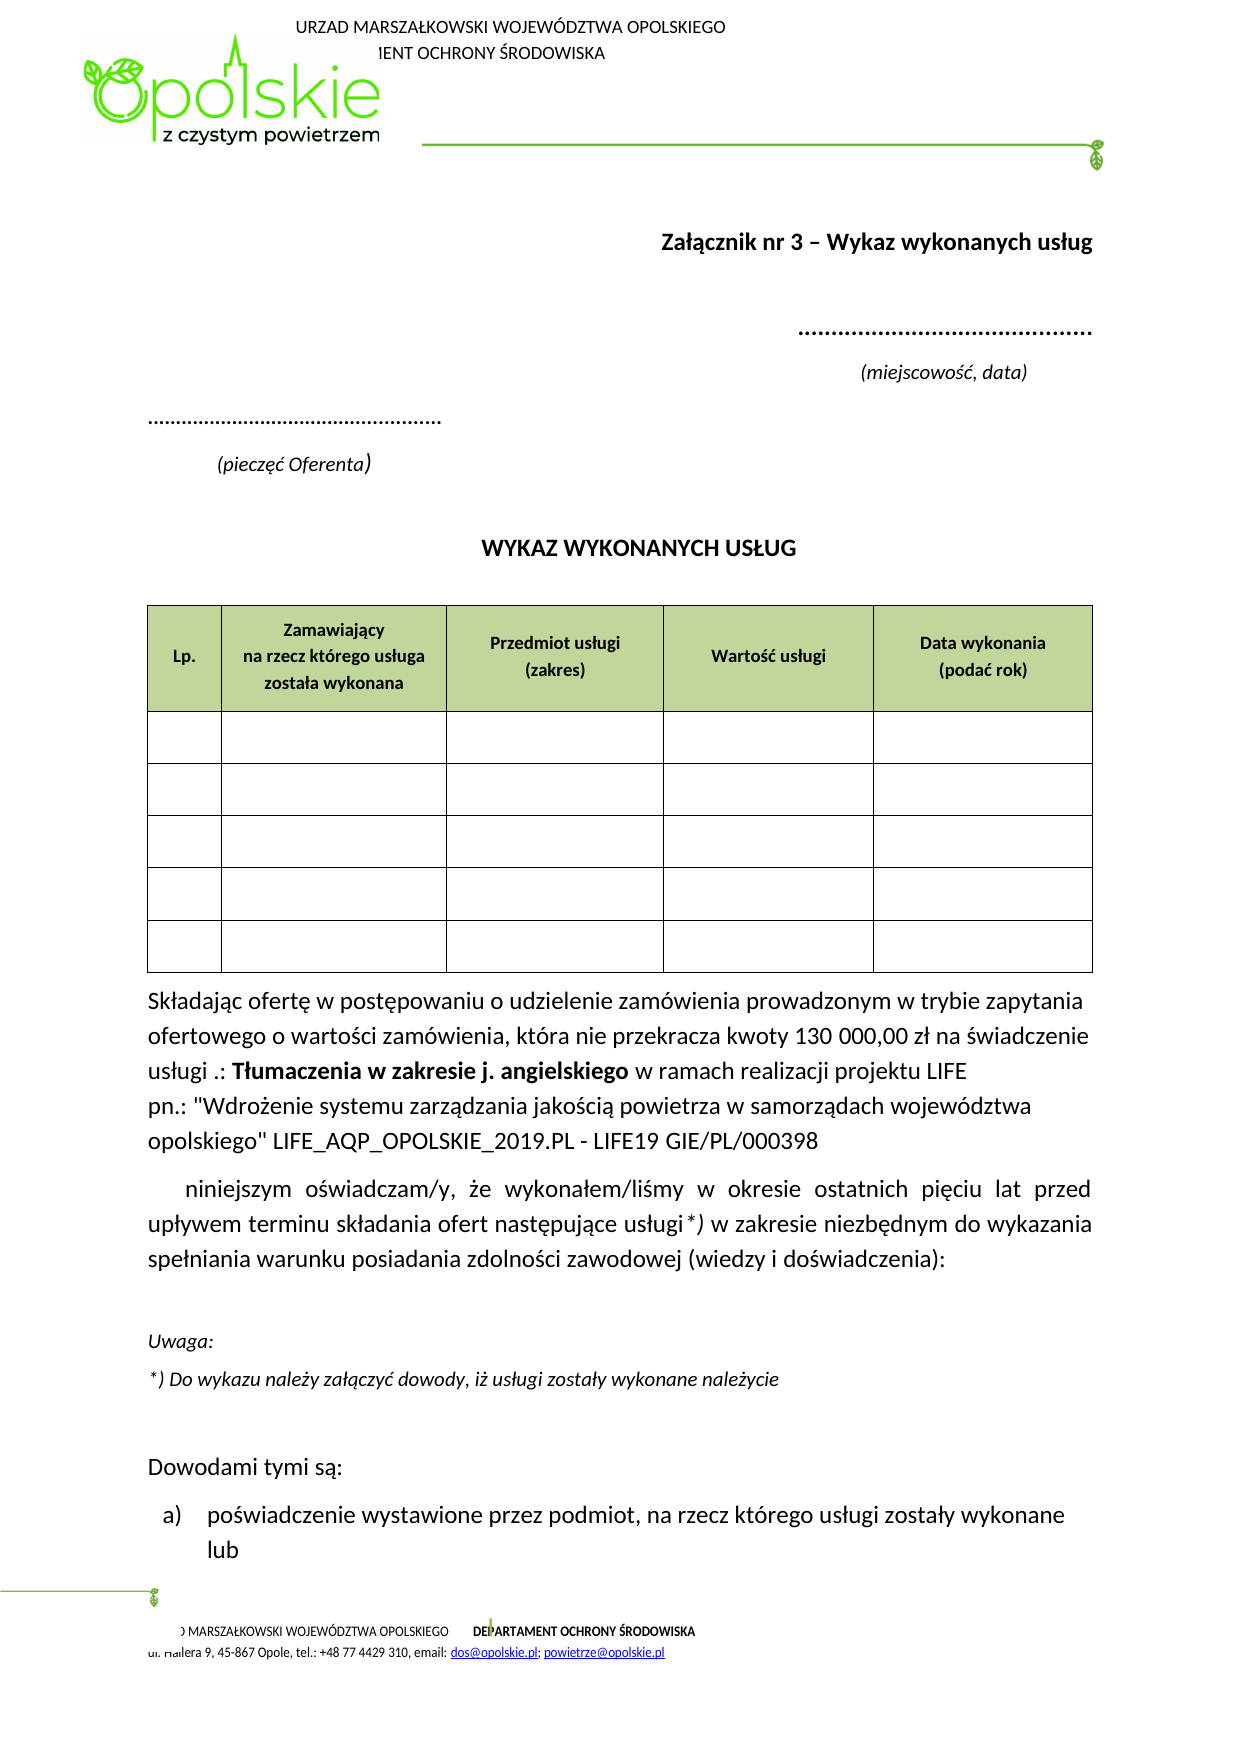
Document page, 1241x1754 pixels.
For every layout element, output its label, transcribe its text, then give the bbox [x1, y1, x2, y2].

picture [83, 33, 380, 145]
table_cell [148, 816, 221, 867]
table_cell [447, 816, 663, 867]
table_cell [874, 764, 1092, 815]
table_cell [664, 816, 873, 867]
table_cell [664, 712, 873, 763]
table_header Wartość usługi [664, 606, 873, 711]
table_cell [222, 712, 446, 763]
picture [0, 1575, 185, 1653]
table_cell [447, 712, 663, 763]
table_cell [148, 712, 221, 763]
table_cell [664, 764, 873, 815]
table_cell [874, 712, 1092, 763]
text Dowodami tymi są: [148, 1451, 1093, 1482]
text Załącznik nr 3 – Wykaz wykonanych usług [148, 226, 1093, 257]
table_cell [222, 921, 446, 972]
text Uwaga: [148, 1328, 1093, 1353]
text (miejscowość, data) [148, 359, 1093, 384]
table_cell [664, 868, 873, 919]
table_cell [148, 764, 221, 815]
table_header Lp. [148, 606, 221, 711]
text a) poświadczenie wystawione przez podmiot, na rzecz którego usługi zostały wykonane lub [162, 1499, 1093, 1564]
table_cell [222, 868, 446, 919]
table_cell [874, 868, 1092, 919]
table_cell [148, 868, 221, 919]
text (pieczęć Oferenta) [148, 447, 1093, 478]
picture [421, 131, 1127, 175]
table_cell [222, 816, 446, 867]
subtitle WYKAZ WYKONANYCH USŁUG [185, 532, 1093, 563]
text *) Do wykazu należy załączyć dowody, iż usługi zostały wykonane należycie [148, 1366, 1093, 1391]
table_cell [148, 921, 221, 972]
table_cell [874, 816, 1092, 867]
table_cell [447, 764, 663, 815]
text Składając ofertę w postępowaniu o udzielenie zamówienia prowadzonym w trybie zapytania ofertowego o wartości zamówienia, która nie przekracza kwoty 130 000,00 zł na świadczenie usługi .: Tłumaczenia w zakresie j. angielskiego w ramach realizacji projektu LIFE pn.: "Wdrożenie systemu zarządzania jakością powietrza w samorządach województwa opolskiego" LIFE_AQP_OPOLSKIE_2019.PL - LIFE19 GIE/PL/000398 [148, 985, 1093, 1156]
table_header Zamawiający na rzecz którego usługa została wykonana [222, 606, 446, 711]
table_header Data wykonania (podać rok) [874, 606, 1092, 711]
table_cell [874, 921, 1092, 972]
table_header Przedmiot usługi (zakres) [447, 606, 663, 711]
table_cell [447, 868, 663, 919]
table_cell [664, 921, 873, 972]
table_cell [447, 921, 663, 972]
table_cell [222, 764, 446, 815]
text niniejszym oświadczam/y, że wykonałem/liśmy w okresie ostatnich pięciu lat przed upływem terminu składania ofert następujące usługi*) w zakresie niezbędnym do wykazania spełniania warunku posiadania zdolności zawodowej (wiedzy i doświadczenia): [148, 1173, 1093, 1273]
